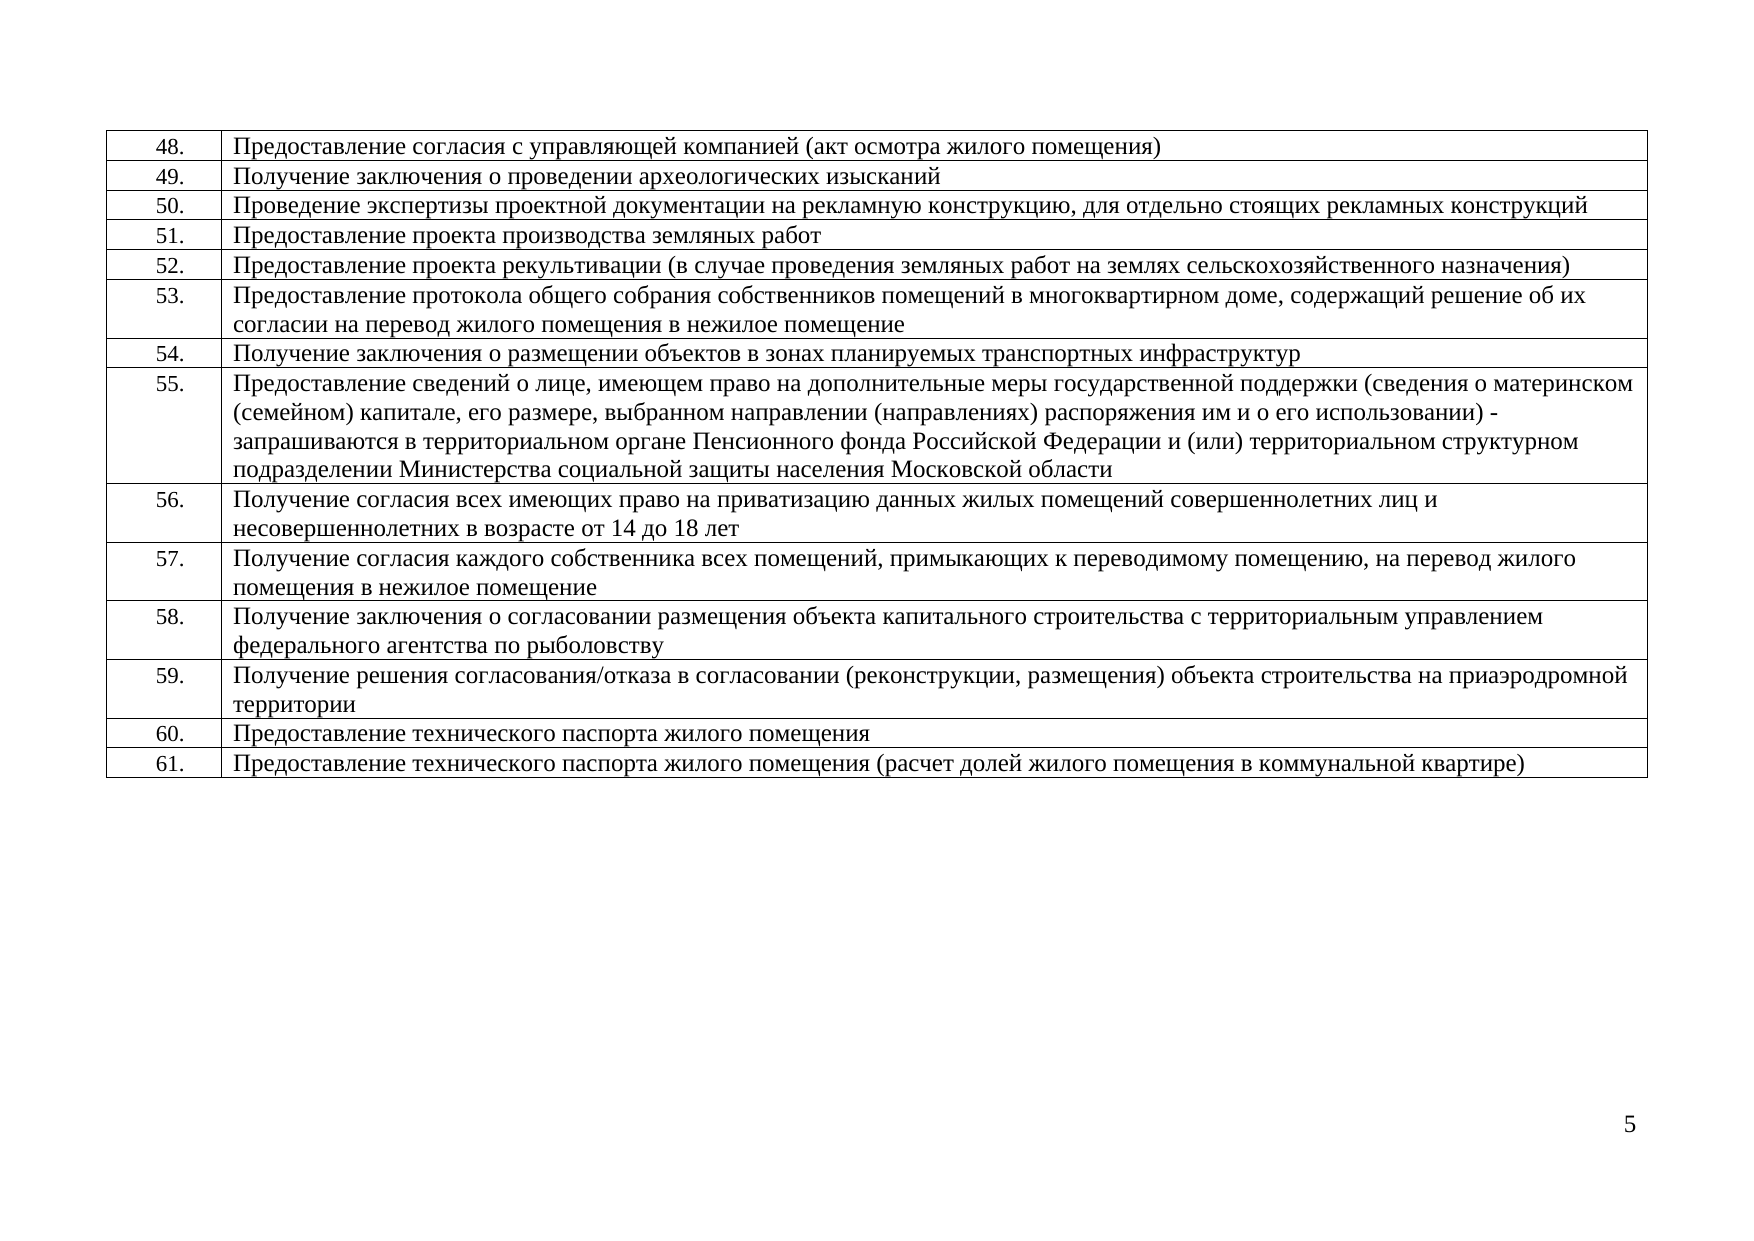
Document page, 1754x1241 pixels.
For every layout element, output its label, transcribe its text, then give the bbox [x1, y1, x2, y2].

table_cell [107, 250, 221, 279]
table_cell [107, 368, 221, 483]
table_cell [107, 339, 221, 367]
table_cell Предоставление проекта производства земляных работ [222, 220, 1647, 249]
table_cell Получение согласия каждого собственника всех помещений, примыкающих к переводимому помещению, на перевод жилого помещения в нежилое помещение [222, 543, 1647, 600]
table_cell [107, 161, 221, 189]
table_cell [107, 280, 221, 337]
table_cell [107, 748, 221, 777]
table_cell Получение решения согласования/отказа в согласовании (реконструкции, размещения) объекта строительства на приаэродромной территории [222, 660, 1647, 717]
table_cell [107, 660, 221, 717]
table_cell Предоставление согласия с управляющей компанией (акт осмотра жилого помещения) [222, 131, 1647, 160]
table_cell [107, 543, 221, 600]
table_cell [107, 601, 221, 659]
table_cell Проведение экспертизы проектной документации на рекламную конструкцию, для отдельно стоящих рекламных конструкций [222, 191, 1647, 219]
table_cell Предоставление технического паспорта жилого помещения [222, 719, 1647, 747]
table_cell Предоставление протокола общего собрания собственников помещений в многоквартирном доме, содержащий решение об их согласии на перевод жилого помещения в нежилое помещение [222, 280, 1647, 337]
table_cell Получение заключения о согласовании размещения объекта капитального строительства с территориальным управлением федерального агентства по рыболовству [222, 601, 1647, 659]
table_cell [107, 484, 221, 542]
table_cell Предоставление сведений о лице, имеющем право на дополнительные меры государственной поддержки (сведения о материнском (семейном) капитале, его размере, выбранном направлении (направлениях) распоряжения им и о его использовании) - запрашиваются в территориальном органе Пенсионного фонда Российской Федерации и (или) территориальном структурном подразделении Министерства социальной защиты населения Московской области [222, 368, 1647, 483]
table_cell Получение заключения о размещении объектов в зонах планируемых транспортных инфраструктур [222, 339, 1647, 367]
table_cell Получение согласия всех имеющих право на приватизацию данных жилых помещений совершеннолетних лиц и несовершеннолетних в возрасте от 14 до 18 лет [222, 484, 1647, 542]
table_cell [107, 131, 221, 160]
table_cell Предоставление технического паспорта жилого помещения (расчет долей жилого помещения в коммунальной квартире) [222, 748, 1647, 777]
table_cell [107, 220, 221, 249]
table_cell [107, 719, 221, 747]
table_cell [107, 191, 221, 219]
table_cell Получение заключения о проведении археологических изысканий [222, 161, 1647, 189]
table_cell Предоставление проекта рекультивации (в случае проведения земляных работ на землях сельскохозяйственного назначения) [222, 250, 1647, 279]
